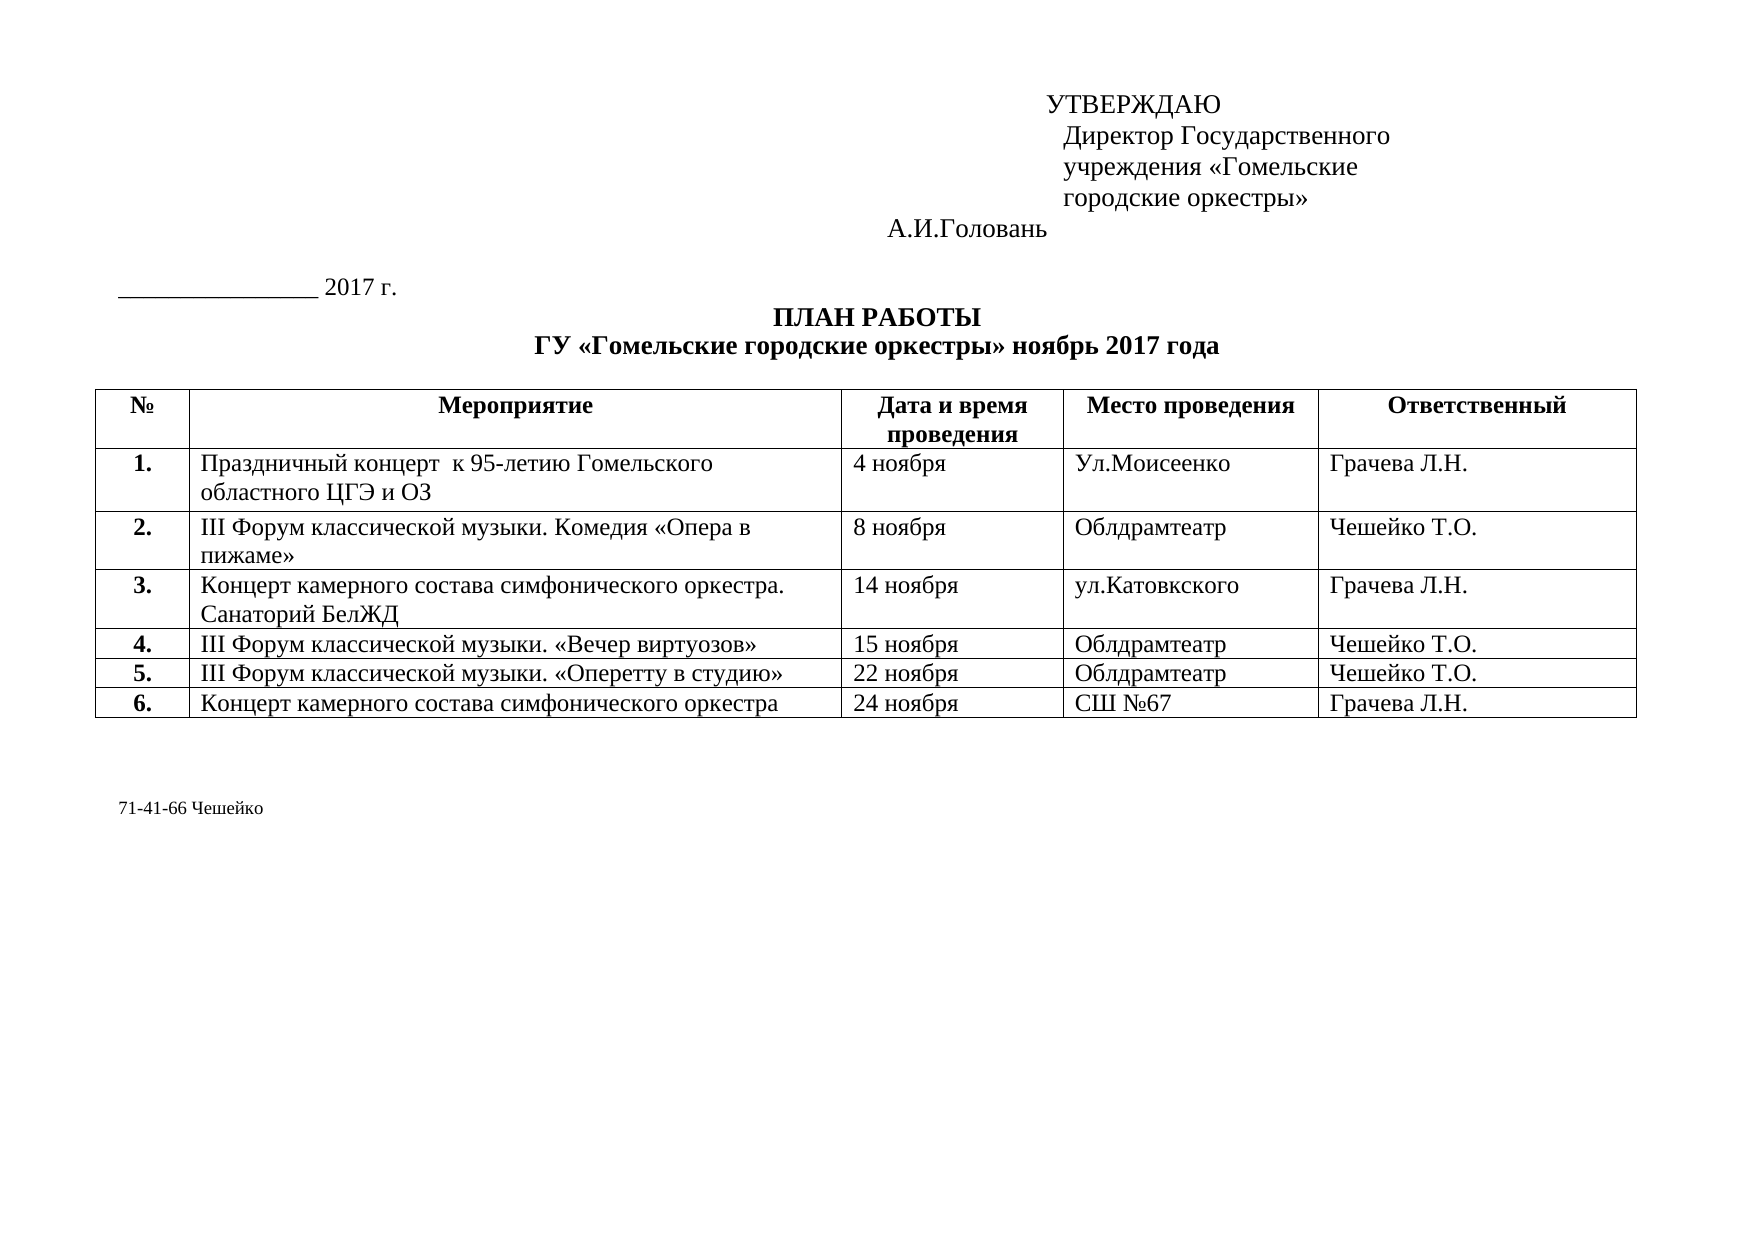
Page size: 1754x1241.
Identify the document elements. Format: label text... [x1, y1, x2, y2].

table_cell III Форум классической музыки. Комедия «Опера в пижаме» [190, 512, 841, 569]
table_header Мероприятие [190, 390, 841, 447]
table_cell Грачева Л.Н. [1319, 688, 1636, 717]
text ПЛАН РАБОТЫ [118, 301, 1636, 332]
table_cell Концерт камерного состава симфонического оркестра [190, 688, 841, 717]
table_cell Праздничный концерт к 95-летию Гомельского областного ЦГЭ и ОЗ [190, 449, 841, 511]
table_cell Концерт камерного состава симфонического оркестра. Санаторий БелЖД [190, 570, 841, 628]
text Директор Государственного [118, 119, 1674, 150]
table_cell 4. [96, 629, 189, 657]
table_cell 14 ноября [842, 570, 1063, 628]
table_cell 24 ноября [842, 688, 1063, 717]
text УТВЕРЖДАЮ [118, 88, 1636, 119]
table_cell Облдрамтеатр [1064, 512, 1318, 569]
text 71-41-66 Чешейко [118, 797, 1636, 819]
table_cell Облдрамтеатр [1064, 629, 1318, 657]
table_cell ул.Катовкского [1064, 570, 1318, 628]
table_cell 15 ноября [842, 629, 1063, 657]
table_cell III Форум классической музыки. «Вечер виртуозов» [190, 629, 841, 657]
table_cell Облдрамтеатр [1064, 659, 1318, 687]
table_cell 1. [96, 449, 189, 511]
table_cell III Форум классической музыки. «Оперетту в студию» [190, 659, 841, 687]
table_cell Грачева Л.Н. [1319, 449, 1636, 511]
table_cell СШ №67 [1064, 688, 1318, 717]
table_cell Чешейко Т.О. [1319, 512, 1636, 569]
table_cell 4 ноября [842, 449, 1063, 511]
table_cell Чешейко Т.О. [1319, 629, 1636, 657]
table_cell 2. [96, 512, 189, 569]
text А.И.Головань [887, 212, 1636, 243]
table_cell 5. [96, 659, 189, 687]
table_cell 8 ноября [842, 512, 1063, 569]
table_header Дата и время проведения [842, 390, 1063, 447]
table_cell Грачева Л.Н. [1319, 570, 1636, 628]
text ________________ 2017 г. [118, 272, 1636, 301]
table_cell 3. [96, 570, 189, 628]
table_cell 22 ноября [842, 659, 1063, 687]
table_header Место проведения [1064, 390, 1318, 447]
table_cell Чешейко Т.О. [1319, 659, 1636, 687]
table_header № [96, 390, 189, 447]
table_cell 6. [96, 688, 189, 717]
text ГУ «Гомельские городские оркестры» ноябрь 2017 года [118, 332, 1636, 361]
table_cell Ул.Моисеенко [1064, 449, 1318, 511]
text городские оркестры» [118, 181, 1636, 212]
text учреждения «Гомельские [118, 150, 1636, 181]
table_header Ответственный [1319, 390, 1636, 447]
